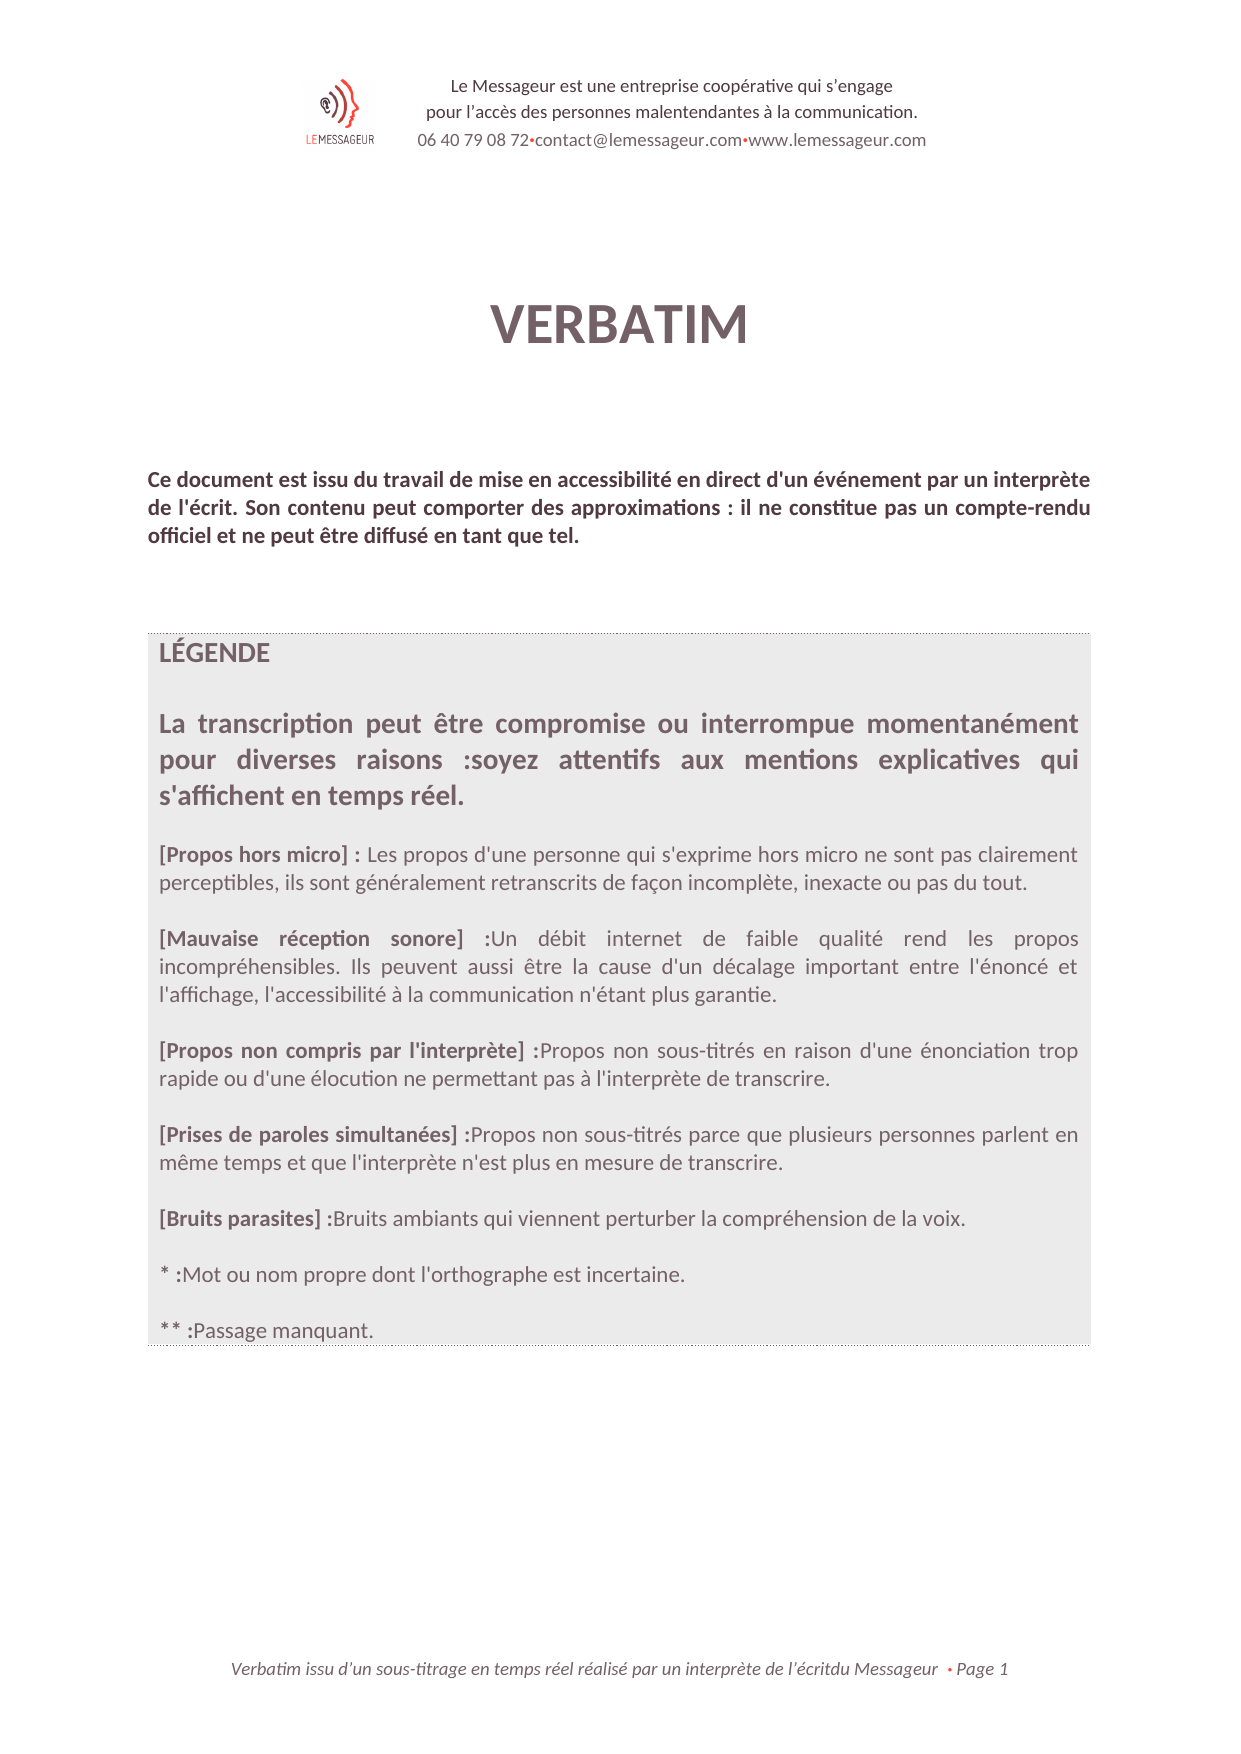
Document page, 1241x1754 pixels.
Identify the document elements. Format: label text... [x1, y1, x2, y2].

picture [299, 73, 381, 155]
text Ce document est issu du travail de mise en accessibilité en direct d'un événement par un interprète de l'écrit. Son contenu peut comporter des approximations : il ne constitue pas un compte-rendu officiel et ne peut être diffusé en tant que tel. [148, 465, 1093, 549]
table_header LÉGENDE La transcription peut être compromise ou interrompue momentanément pour diverses raisons :soyez attentifs aux mentions explicatives qui s'affichent en temps réel. [Propos hors micro] : Les propos d'une personne qui s'exprime hors micro ne sont pas clairement perceptibles, ils sont généralement retranscrits de façon incomplète, inexacte ou pas du tout. [Mauvaise réception sonore] :Un débit internet de faible qualité rend les propos incompréhensibles. Ils peuvent aussi être la cause d'un décalage important entre l'énoncé et l'affichage, l'accessibilité à la communication n'étant plus garantie. [Propos non compris par l'interprète] :Propos non sous-titrés en raison d'une énonciation trop rapide ou d'une élocution ne permettant pas à l'interprète de transcrire. [Prises de paroles simultanées] :Propos non sous-titrés parce que plusieurs personnes parlent en même temps et que l'interprète n'est plus en mesure de transcrire. [Bruits parasites] :Bruits ambiants qui viennent perturber la compréhension de la voix. * :Mot ou nom propre dont l'orthographe est incertaine. ** :Passage manquant. [148, 633, 1091, 1344]
text VERBATIM [148, 287, 1093, 358]
